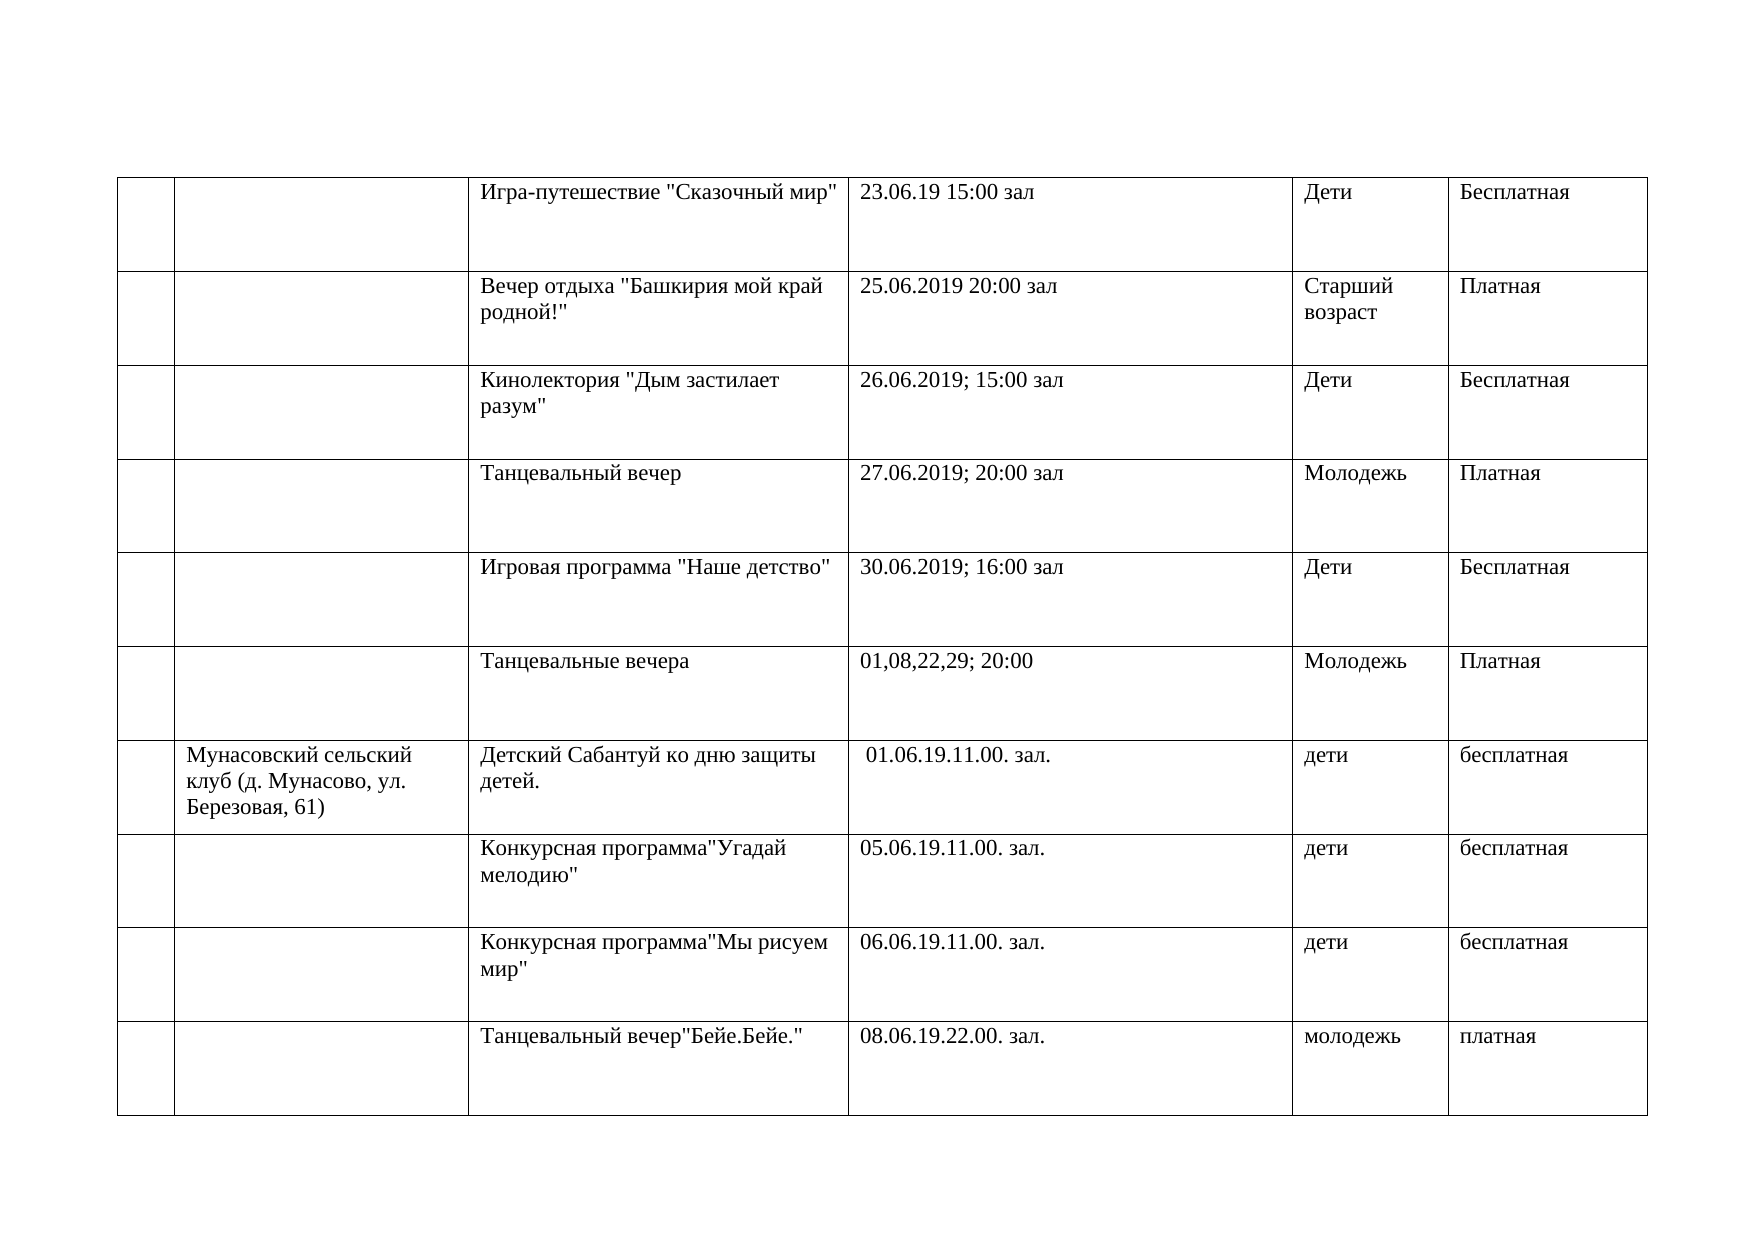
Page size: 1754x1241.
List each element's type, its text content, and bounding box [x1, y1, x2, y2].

table_cell Детский Сабантуй ко дню защиты детей. [469, 741, 848, 833]
table_cell Вечер отдыха "Башкирия мой край родной!" [469, 272, 848, 365]
table_cell [118, 178, 174, 271]
table_cell [175, 272, 468, 365]
table_cell Платная [1449, 460, 1647, 552]
table_cell Конкурсная программа"Угадай мелодию" [469, 835, 848, 927]
table_cell [118, 553, 174, 646]
table_cell [175, 366, 468, 458]
table_cell Молодежь [1293, 647, 1448, 740]
table_cell [118, 460, 174, 552]
table_cell Танцевальный вечер [469, 460, 848, 552]
table_cell [118, 647, 174, 740]
table_cell [175, 1022, 468, 1115]
table_cell Дети [1293, 553, 1448, 646]
table_cell 26.06.2019; 15:00 зал [849, 366, 1292, 458]
table_cell [118, 835, 174, 927]
table_cell дети [1293, 741, 1448, 833]
table_cell Платная [1449, 647, 1647, 740]
table_cell дети [1293, 835, 1448, 927]
table_cell [175, 928, 468, 1021]
table_cell 27.06.2019; 20:00 зал [849, 460, 1292, 552]
table_cell 25.06.2019 20:00 зал [849, 272, 1292, 365]
table_cell 23.06.19 15:00 зал [849, 178, 1292, 271]
table_cell 06.06.19.11.00. зал. [849, 928, 1292, 1021]
table_cell Танцевальные вечера [469, 647, 848, 740]
table_cell [118, 366, 174, 458]
table_cell Мунасовский сельский клуб (д. Мунасово, ул. Березовая, 61) [175, 741, 468, 833]
table_cell бесплатная [1449, 835, 1647, 927]
table_cell 05.06.19.11.00. зал. [849, 835, 1292, 927]
table_cell 01,08,22,29; 20:00 [849, 647, 1292, 740]
table_cell Бесплатная [1449, 178, 1647, 271]
table_cell Дети [1293, 366, 1448, 458]
table_cell [175, 553, 468, 646]
table_cell [118, 272, 174, 365]
table_cell Дети [1293, 178, 1448, 271]
table_cell 30.06.2019; 16:00 зал [849, 553, 1292, 646]
table_cell [175, 835, 468, 927]
table_cell бесплатная [1449, 928, 1647, 1021]
table_cell Игра-путешествие "Сказочный мир" [469, 178, 848, 271]
table_cell [118, 928, 174, 1021]
table_cell Старший возраст [1293, 272, 1448, 365]
table_cell Бесплатная [1449, 366, 1647, 458]
table_cell Платная [1449, 272, 1647, 365]
table_cell бесплатная [1449, 741, 1647, 833]
table_cell Молодежь [1293, 460, 1448, 552]
table_cell [118, 741, 174, 833]
table_cell [118, 1022, 174, 1115]
table_cell [175, 460, 468, 552]
table_cell молодежь [1293, 1022, 1448, 1115]
table_cell [175, 178, 468, 271]
table_cell Танцевальный вечер"Бейе.Бейе." [469, 1022, 848, 1115]
table_cell [175, 647, 468, 740]
table_cell Кинолектория "Дым застилает разум" [469, 366, 848, 458]
table_cell 01.06.19.11.00. зал. [849, 741, 1292, 833]
table_cell Бесплатная [1449, 553, 1647, 646]
table_cell 08.06.19.22.00. зал. [849, 1022, 1292, 1115]
table_cell дети [1293, 928, 1448, 1021]
table_cell платная [1449, 1022, 1647, 1115]
table_cell Конкурсная программа"Мы рисуем мир" [469, 928, 848, 1021]
table_cell Игровая программа "Наше детство" [469, 553, 848, 646]
